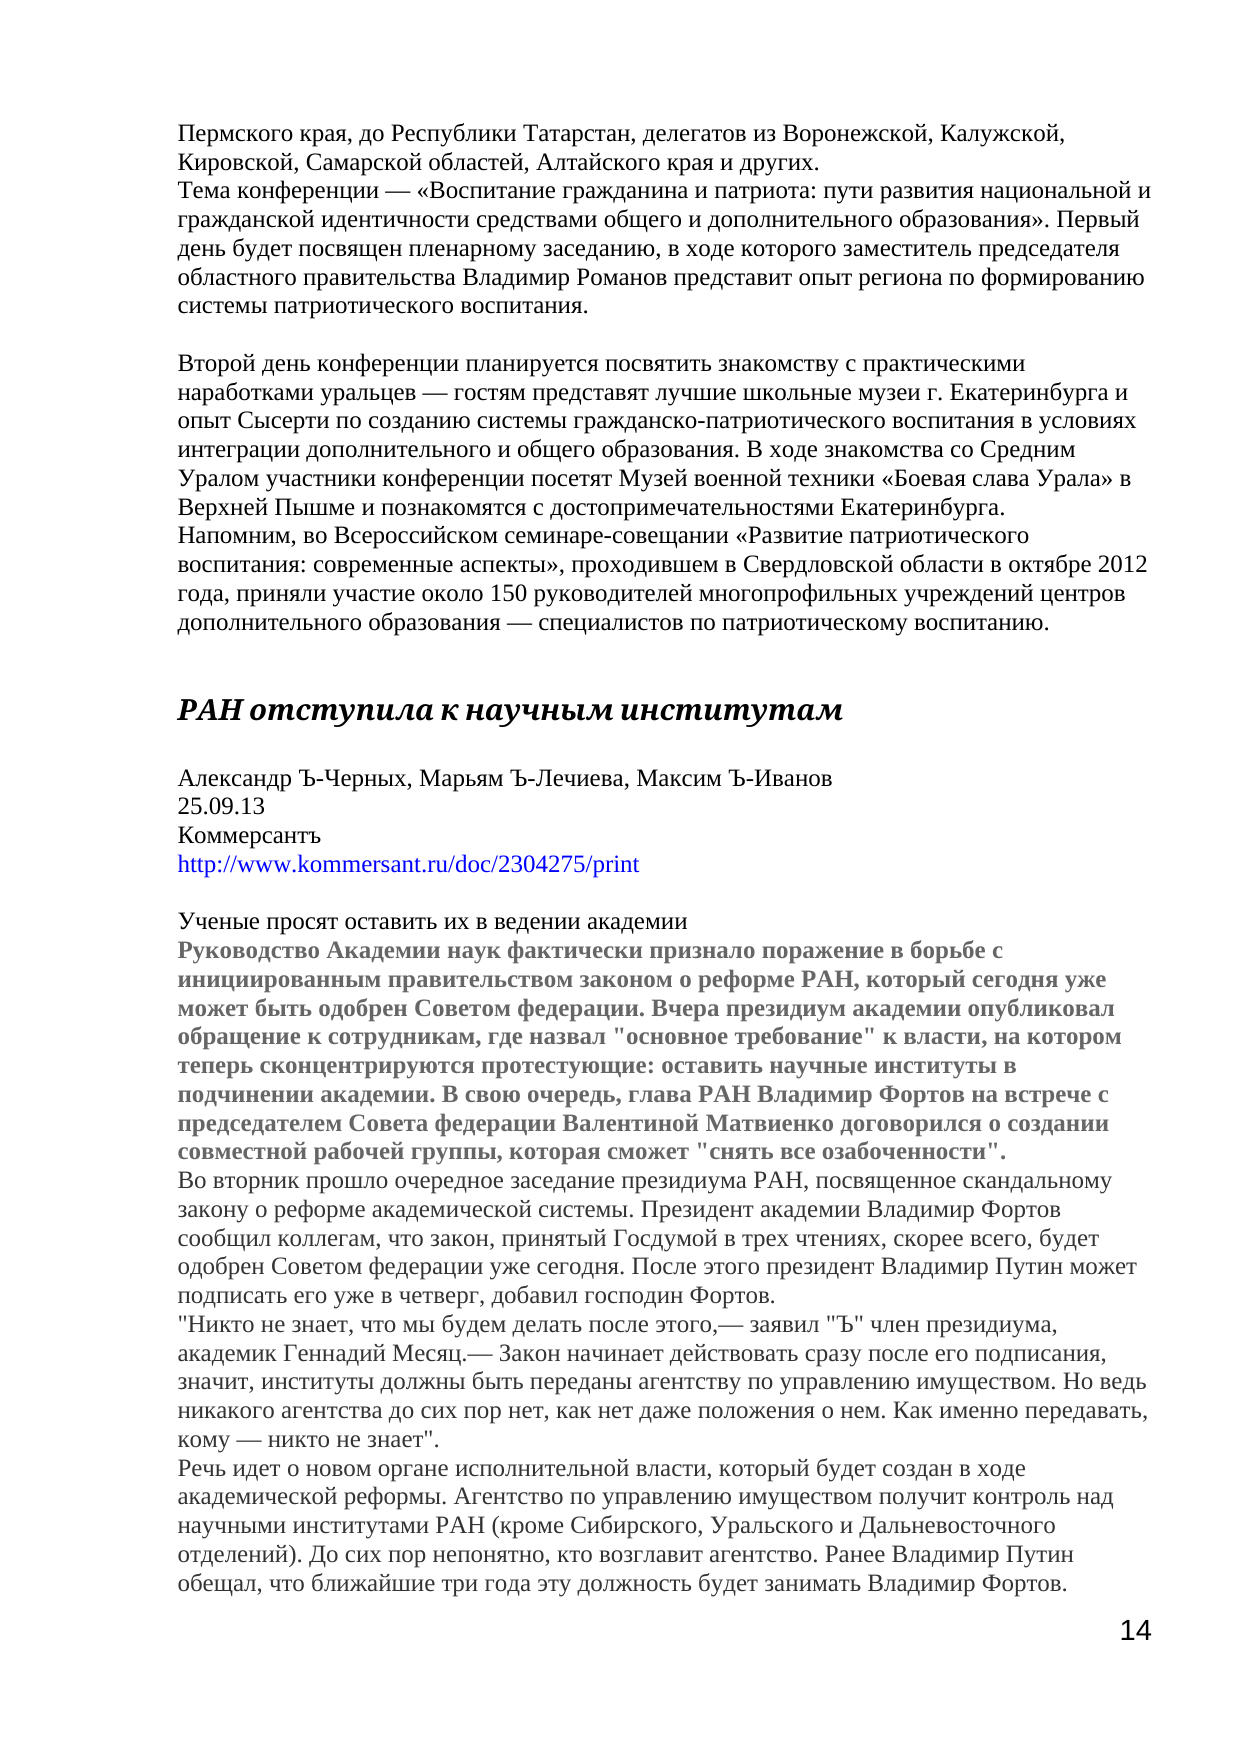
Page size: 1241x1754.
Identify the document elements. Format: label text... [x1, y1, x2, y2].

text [177, 118, 1152, 176]
subtitle РАН отступила к научным институтам [177, 694, 1152, 728]
text Коммерсантъ [177, 820, 1152, 849]
text Тема конференции — «Воспитание гражданина и патриота: пути развития национальной и гражданской идентичности средствами общего и дополнительного образования». Первый день будет посвящен пленарному заседанию, в ходе которого заместитель председателя областного правительства Владимир Романов представит опыт региона по формированию системы патриотического воспитания. [177, 176, 1152, 319]
text Руководство Академии наук фактически признало поражение в борьбе с инициированным правительством законом о реформе РАН, который сегодня уже может быть одобрен Советом федерации. Вчера президиум академии опубликовал обращение к сотрудникам, где назвал "основное требование" к власти, на котором теперь сконцентрируются протестующие: оставить научные институты в подчинении академии. В свою очередь, глава РАН Владимир Фортов на встрече с председателем Совета федерации Валентиной Матвиенко договорился о создании совместной рабочей группы, которая сможет "снять все озабоченности". [177, 935, 1152, 1165]
text "Никто не знает, что мы будем делать после этого,— заявил "Ъ" член президиума, академик Геннадий Месяц.— Закон начинает действовать сразу после его подписания, значит, институты должны быть переданы агентству по управлению имуществом. Но ведь никакого агентства до сих пор нет, как нет даже положения о нем. Как именно передавать, кому — никто не знает". [177, 1309, 1152, 1453]
text Второй день конференции планируется посвятить знакомству с практическими наработками уральцев — гостям представят лучшие школьные музеи г. Екатеринбурга и опыт Сысерти по созданию системы гражданско-патриотического воспитания в условиях интеграции дополнительного и общего образования. В ходе знакомства со Средним Уралом участники конференции посетят Музей военной техники «Боевая слава Урала» в Верхней Пышме и познакомятся с достопримечательностями Екатеринбурга. [177, 348, 1152, 521]
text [177, 1453, 1152, 1596]
text http://www.kommersant.ru/doc/2304275/print [177, 849, 1152, 878]
text Во вторник прошло очередное заседание президиума РАН, посвященное скандальному закону о реформе академической системы. Президент академии Владимир Фортов сообщил коллегам, что закон, принятый Госдумой в трех чтениях, скорее всего, будет одобрен Советом федерации уже сегодня. После этого президент Владимир Путин может подписать его уже в четверг, добавил господин Фортов. [177, 1165, 1152, 1309]
text Напомним, во Всероссийском семинаре-совещании «Развитие патриотического воспитания: современные аспекты», проходившем в Свердловской области в октябре 2012 года, приняли участие около 150 руководителей многопрофильных учреждений центров дополнительного образования — специалистов по патриотическому воспитанию. [177, 521, 1152, 636]
text 25.09.13 [177, 791, 1152, 820]
text Александр Ъ-Черных, Марьям Ъ-Лечиева, Максим Ъ-Иванов [177, 763, 1152, 791]
text Ученые просят оставить их в ведении академии [177, 906, 1152, 935]
